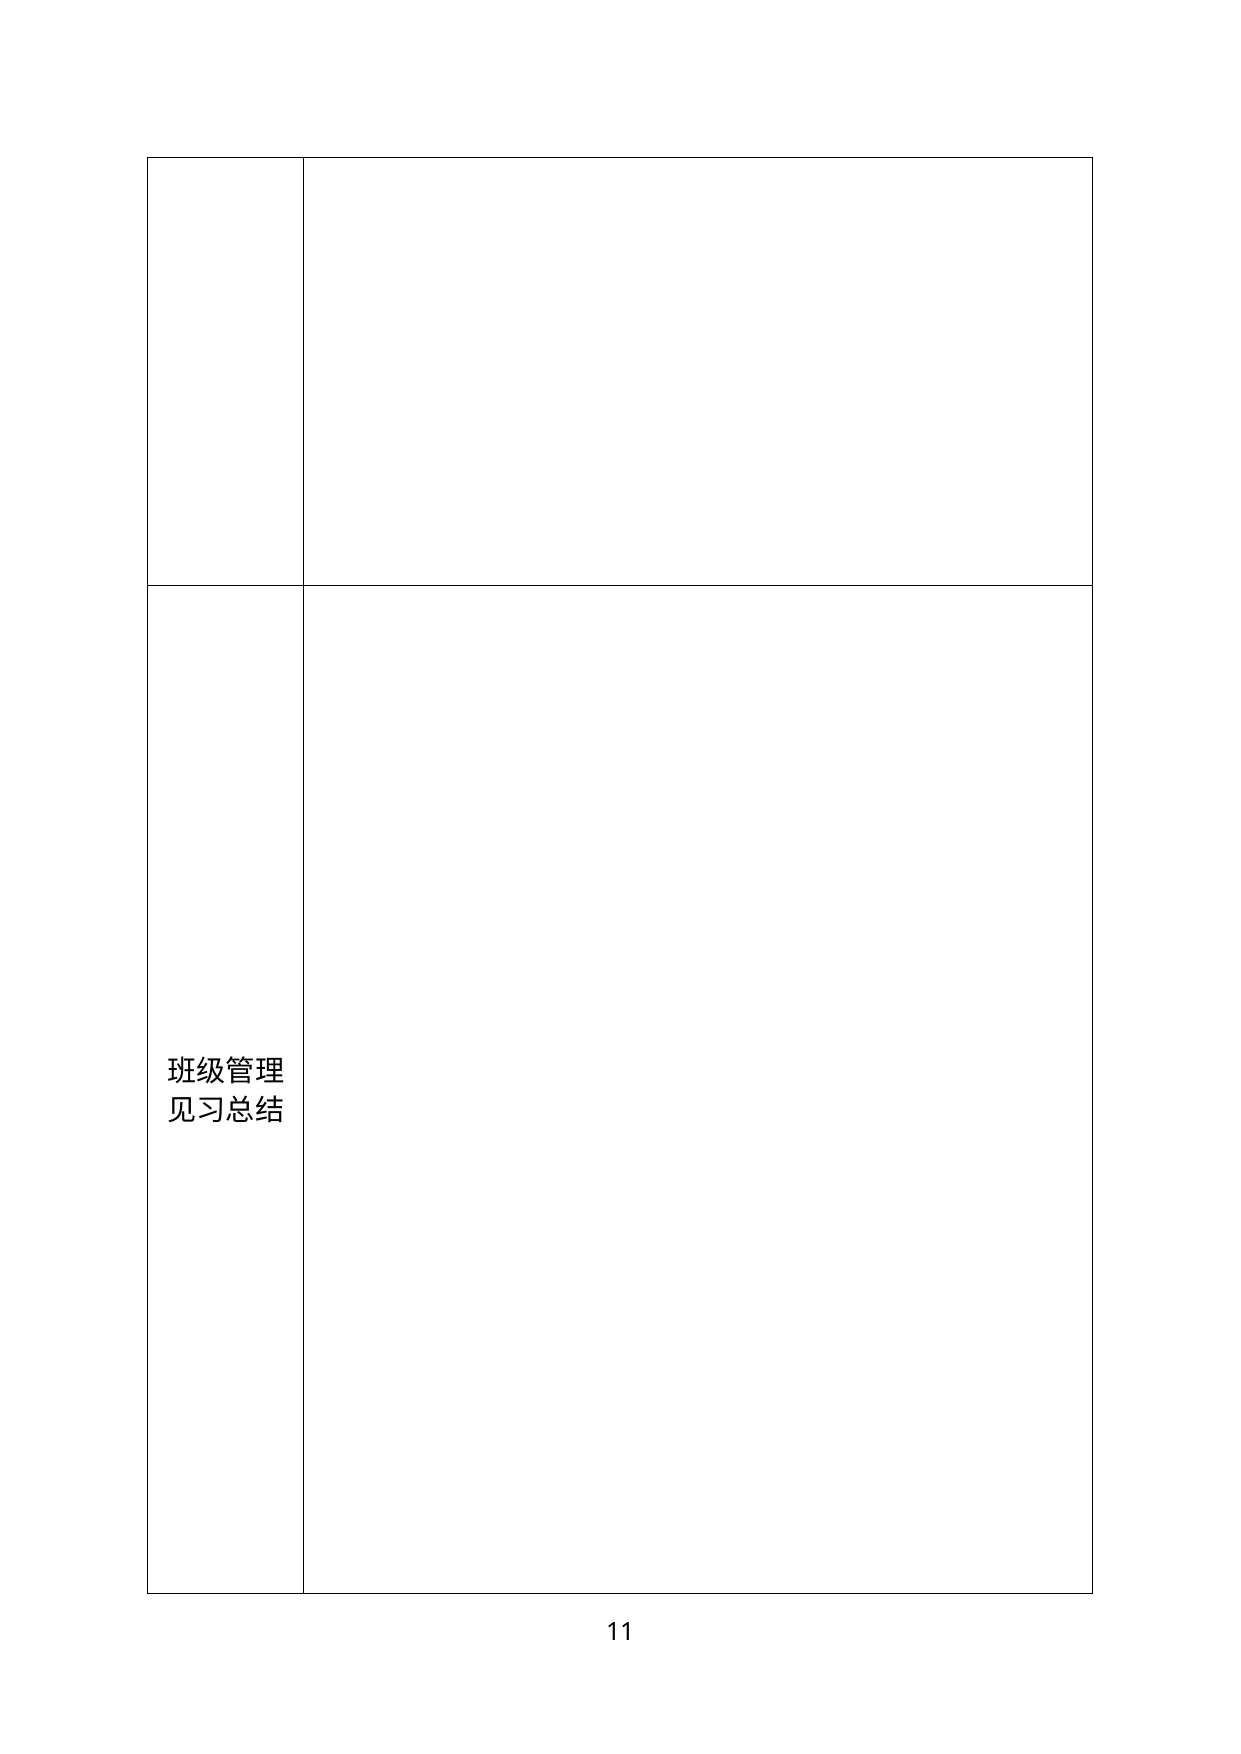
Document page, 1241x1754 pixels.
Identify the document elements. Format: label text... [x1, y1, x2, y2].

table_cell [304, 586, 1092, 1593]
table_header [304, 158, 1092, 585]
table_header [148, 158, 303, 585]
table_cell 班级管理 见习总结 [148, 586, 303, 1593]
